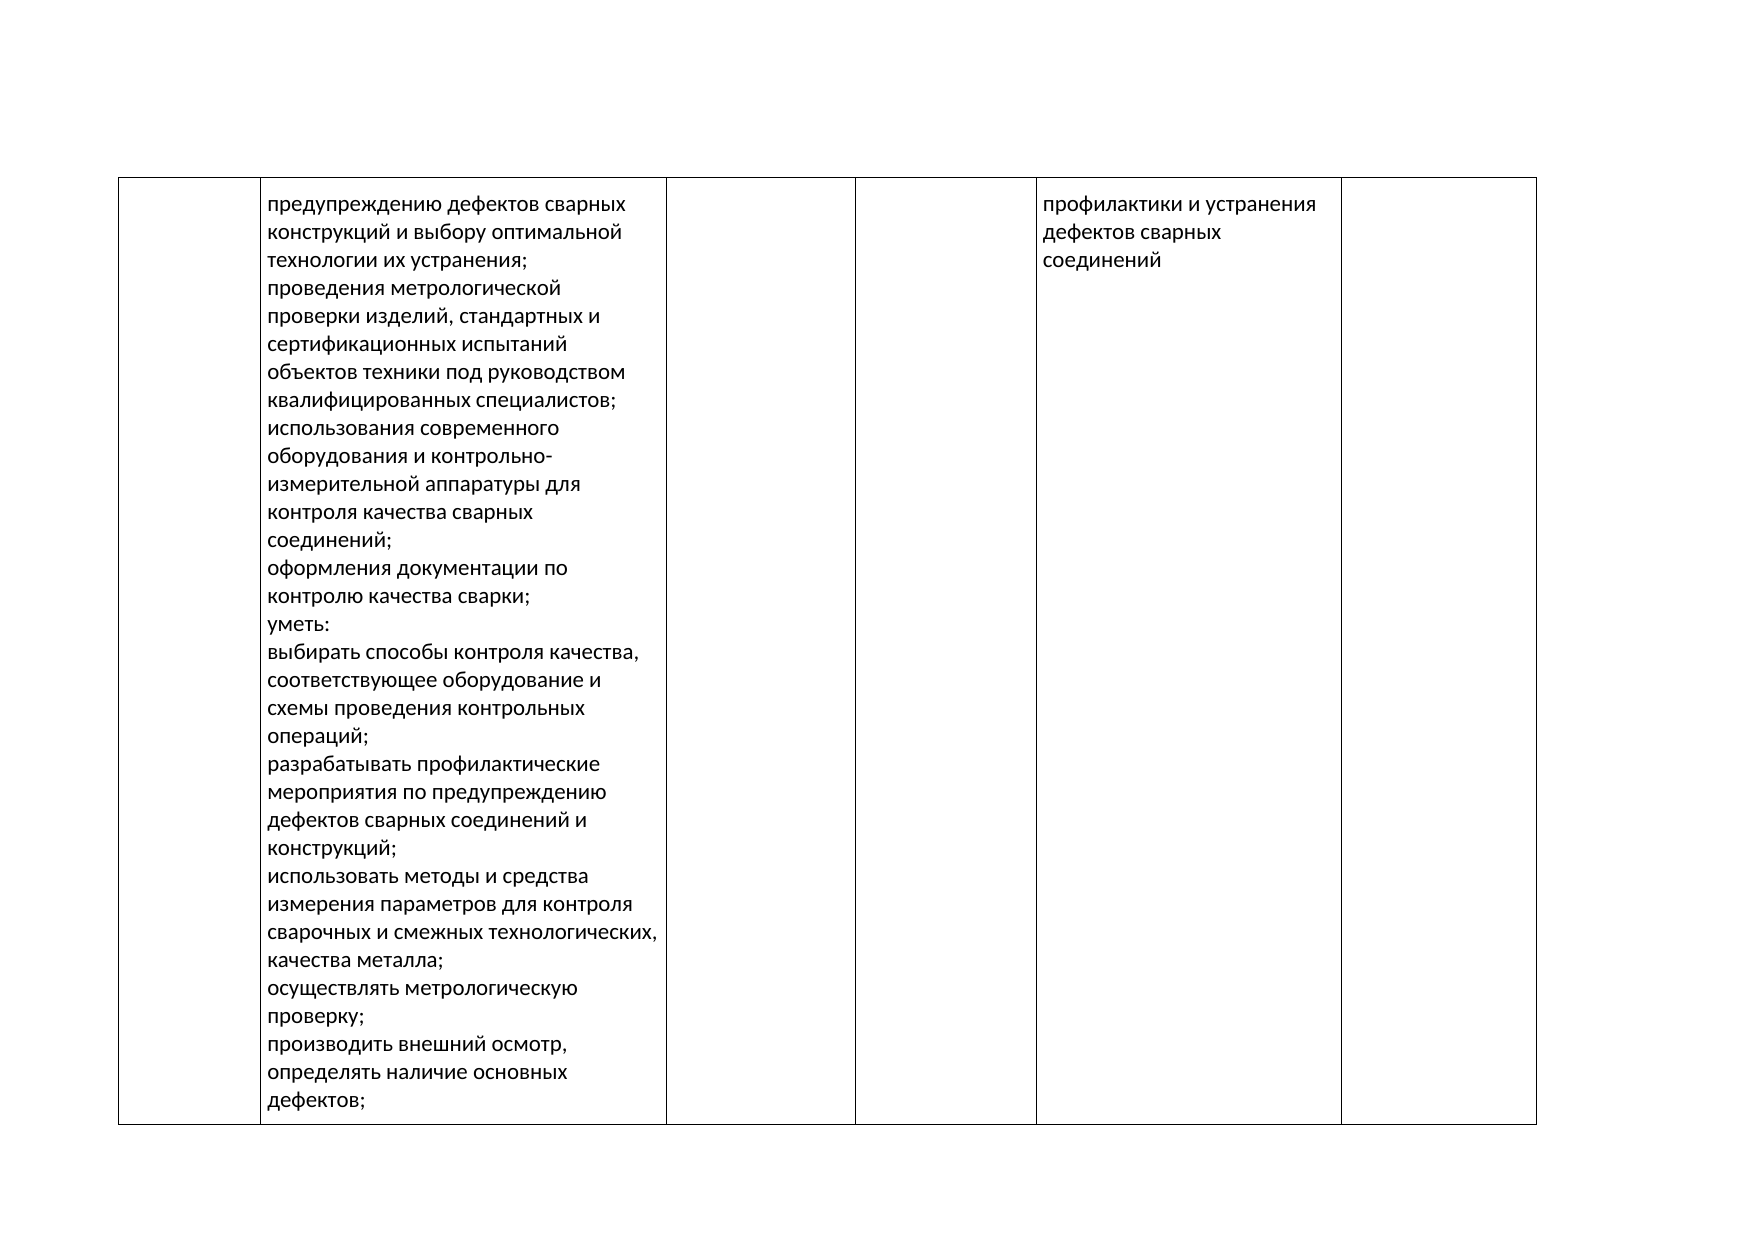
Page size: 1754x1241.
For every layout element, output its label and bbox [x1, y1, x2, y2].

table_cell [1037, 178, 1341, 1124]
